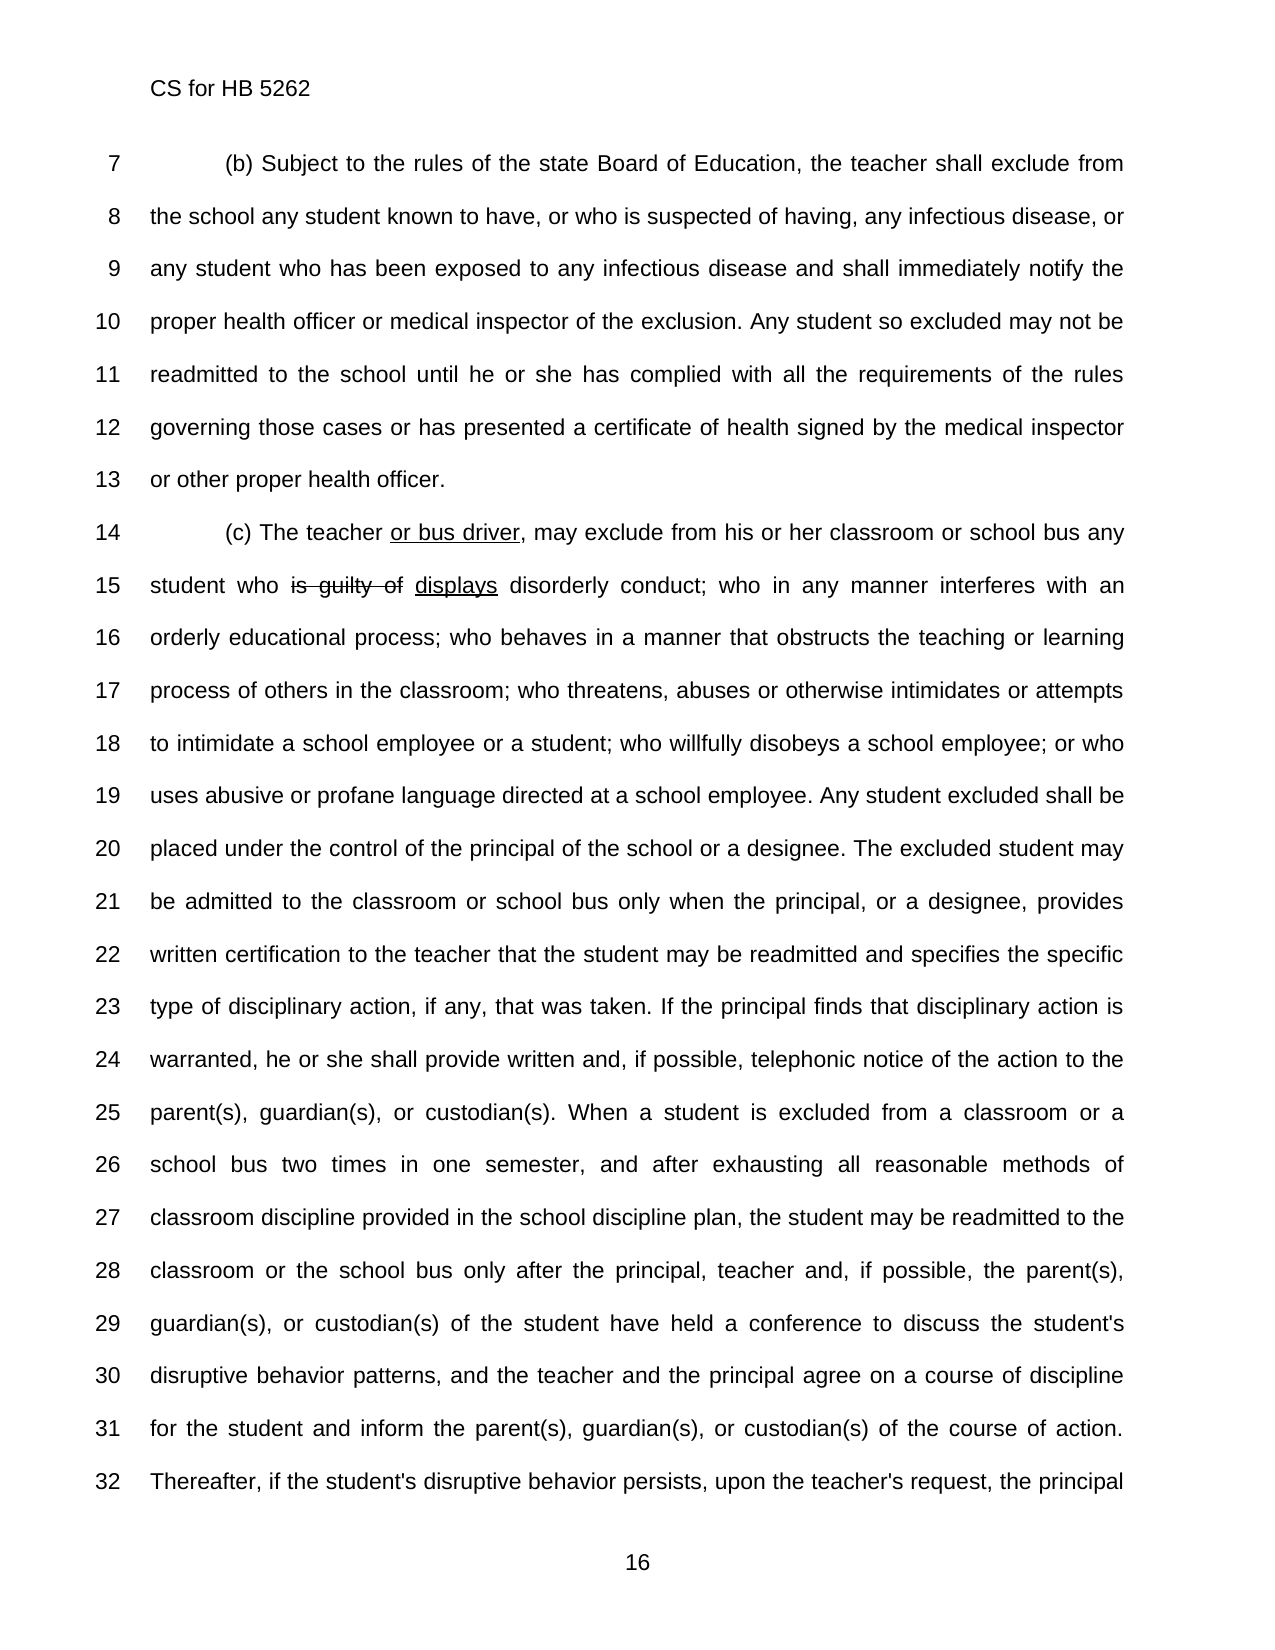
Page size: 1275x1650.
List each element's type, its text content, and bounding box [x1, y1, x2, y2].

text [150, 519, 1125, 1494]
text (b) Subject to the rules of the state Board of Education, the teacher shall exclude from the school any student known to have, or who is suspected of having, any infectious disease, or any student who has been exposed to any infectious disease and shall immediately notify the proper health officer or medical inspector of the exclusion. Any student so excluded may not be readmitted to the school until he or she has complied with all the requirements of the rules governing those cases or has presented a certificate of health signed by the medical inspector or other proper health officer. [150, 150, 1125, 493]
